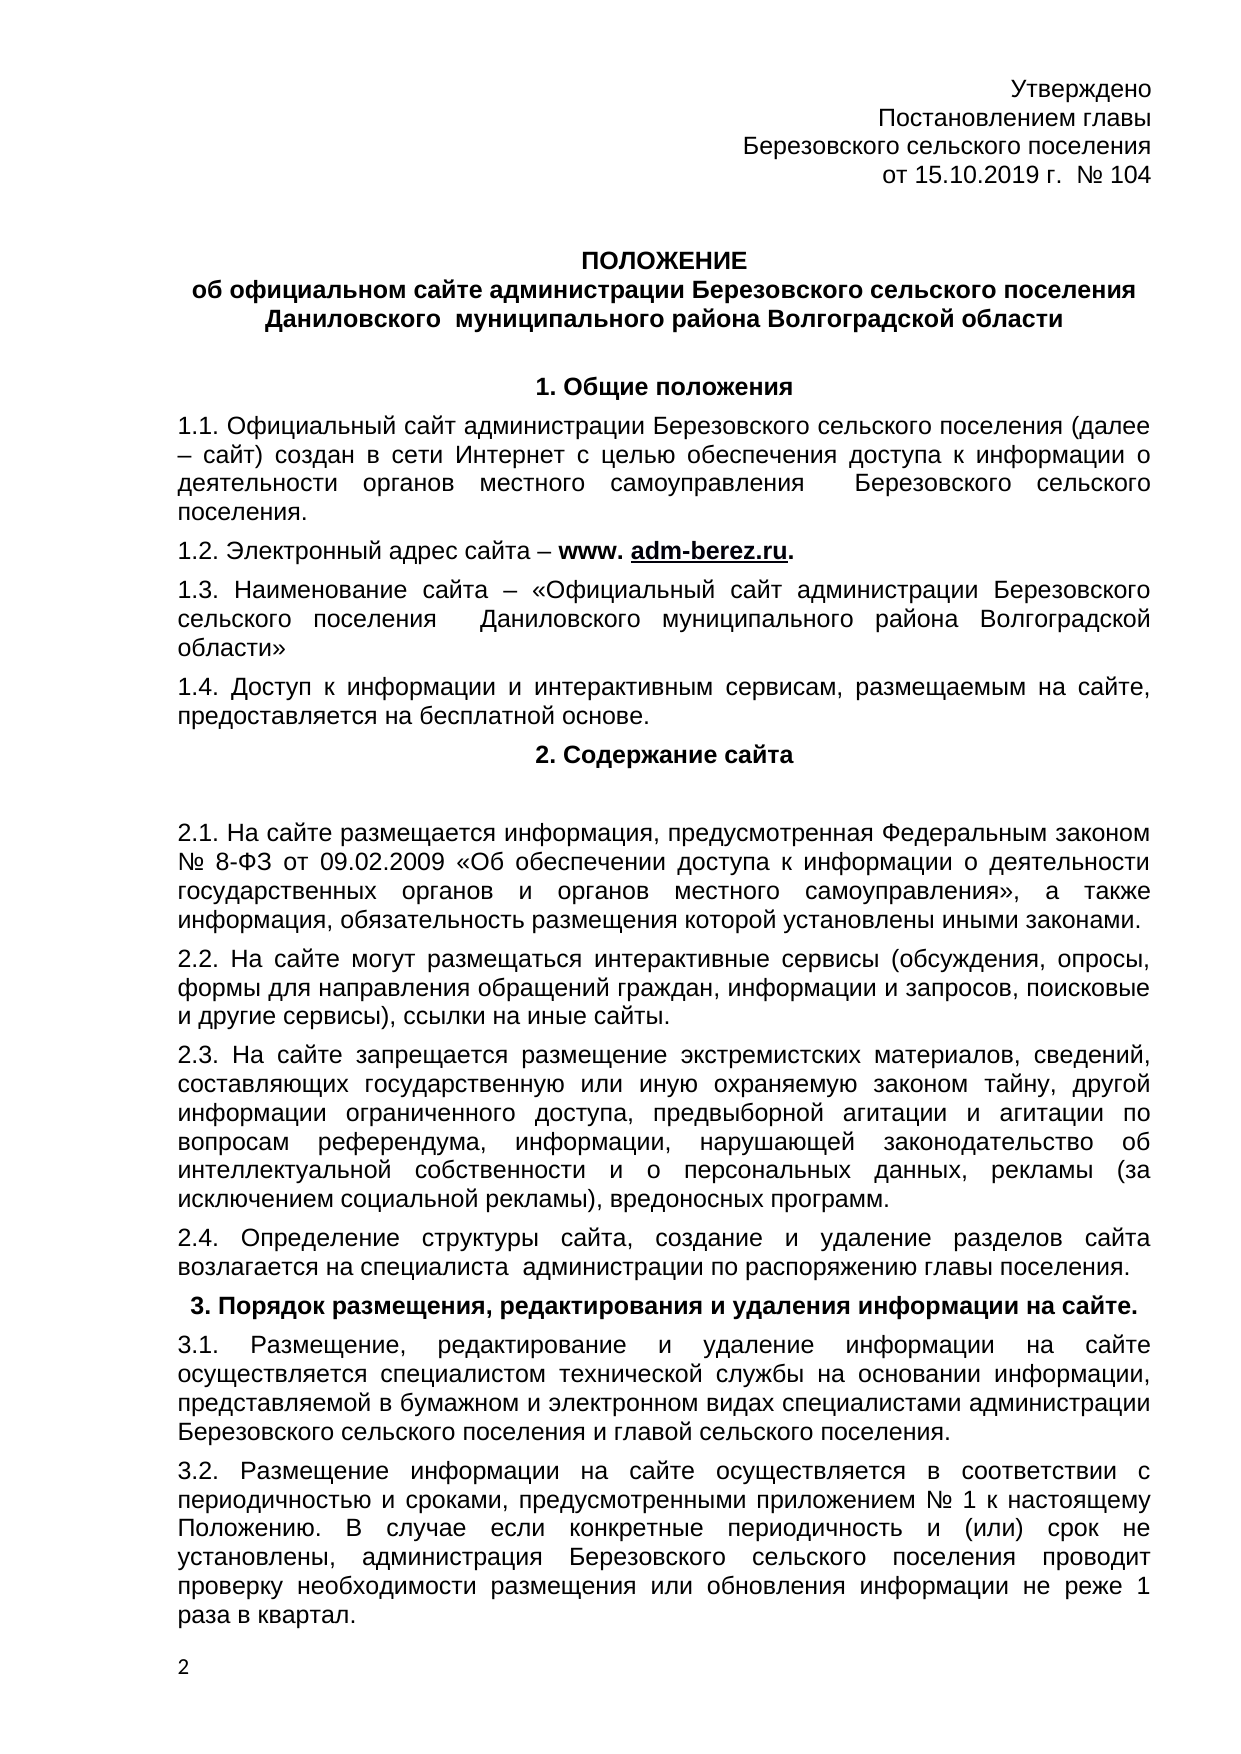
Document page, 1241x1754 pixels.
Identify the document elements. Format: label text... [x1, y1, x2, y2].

text 2.3. На сайте запрещается размещение экстремистских материалов, сведений, составляющих государственную или иную охраняемую законом тайну, другой информации ограниченного доступа, предвыборной агитации и агитации по вопросам референдума, информации, нарушающей законодательство об интеллектуальной собственности и о персональных данных, рекламы (за исключением социальной рекламы), вредоносных программ. [177, 1041, 1152, 1213]
text 1.3. Наименование сайта – «Официальный сайт администрации Березовского сельского поселения Даниловского муниципального района Волгоградской области» [177, 576, 1152, 662]
text 1.4. Доступ к информации и интерактивным сервисам, размещаемым на сайте, предоставляется на бесплатной основе. [177, 672, 1152, 730]
text ПОЛОЖЕНИЕ [177, 246, 1152, 275]
text 3.2. Размещение информации на сайте осуществляется в соответствии с периодичностью и сроками, предусмотренными приложением № 1 к настоящему Положению. В случае если конкретные периодичность и (или) срок не установлены, администрация Березовского сельского поселения проводит проверку необходимости размещения или обновления информации не реже 1 раза в квартал. [177, 1456, 1152, 1628]
text 1. Общие положения [177, 372, 1152, 401]
text 2.2. На сайте могут размещаться интерактивные сервисы (обсуждения, опросы, формы для направления обращений граждан, информации и запросов, поисковые и другие сервисы), ссылки на иные сайты. [177, 944, 1152, 1030]
text 3.1. Размещение, редактирование и удаление информации на сайте осуществляется специалистом технической службы на основании информации, представляемой в бумажном и электронном видах специалистами администрации Березовского сельского поселения и главой сельского поселения. [177, 1331, 1152, 1446]
text об официальном сайте администрации Березовского сельского поселения Даниловского муниципального района Волгоградской области [177, 275, 1152, 333]
text 1.1. Официальный сайт администрации Березовского сельского поселения (далее – сайт) создан в сети Интернет с целью обеспечения доступа к информации о деятельности органов местного самоуправления Березовского сельского поселения. [177, 411, 1152, 526]
text Березовского сельского поселения [177, 131, 1152, 160]
text 3. Порядок размещения, редактирования и удаления информации на сайте. [177, 1291, 1152, 1320]
text Утверждено [177, 74, 1152, 103]
text 2.4. Определение структуры сайта, создание и удаление разделов сайта возлагается на специалиста администрации по распоряжению главы поселения. [177, 1223, 1152, 1281]
text от 15.10.2019 г. № 104 [177, 160, 1152, 189]
text Постановлением главы [177, 103, 1152, 131]
text 2. Содержание сайта [177, 740, 1152, 769]
text 2.1. На сайте размещается информация, предусмотренная Федеральным законом № 8-ФЗ от 09.02.2009 «Об обеспечении доступа к информации о деятельности государственных органов и органов местного самоуправления», а также информация, обязательность размещения которой установлены иными законами. [177, 818, 1152, 933]
text 1.2. Электронный адрес сайта – www. adm-berez.ru. [177, 536, 1152, 565]
